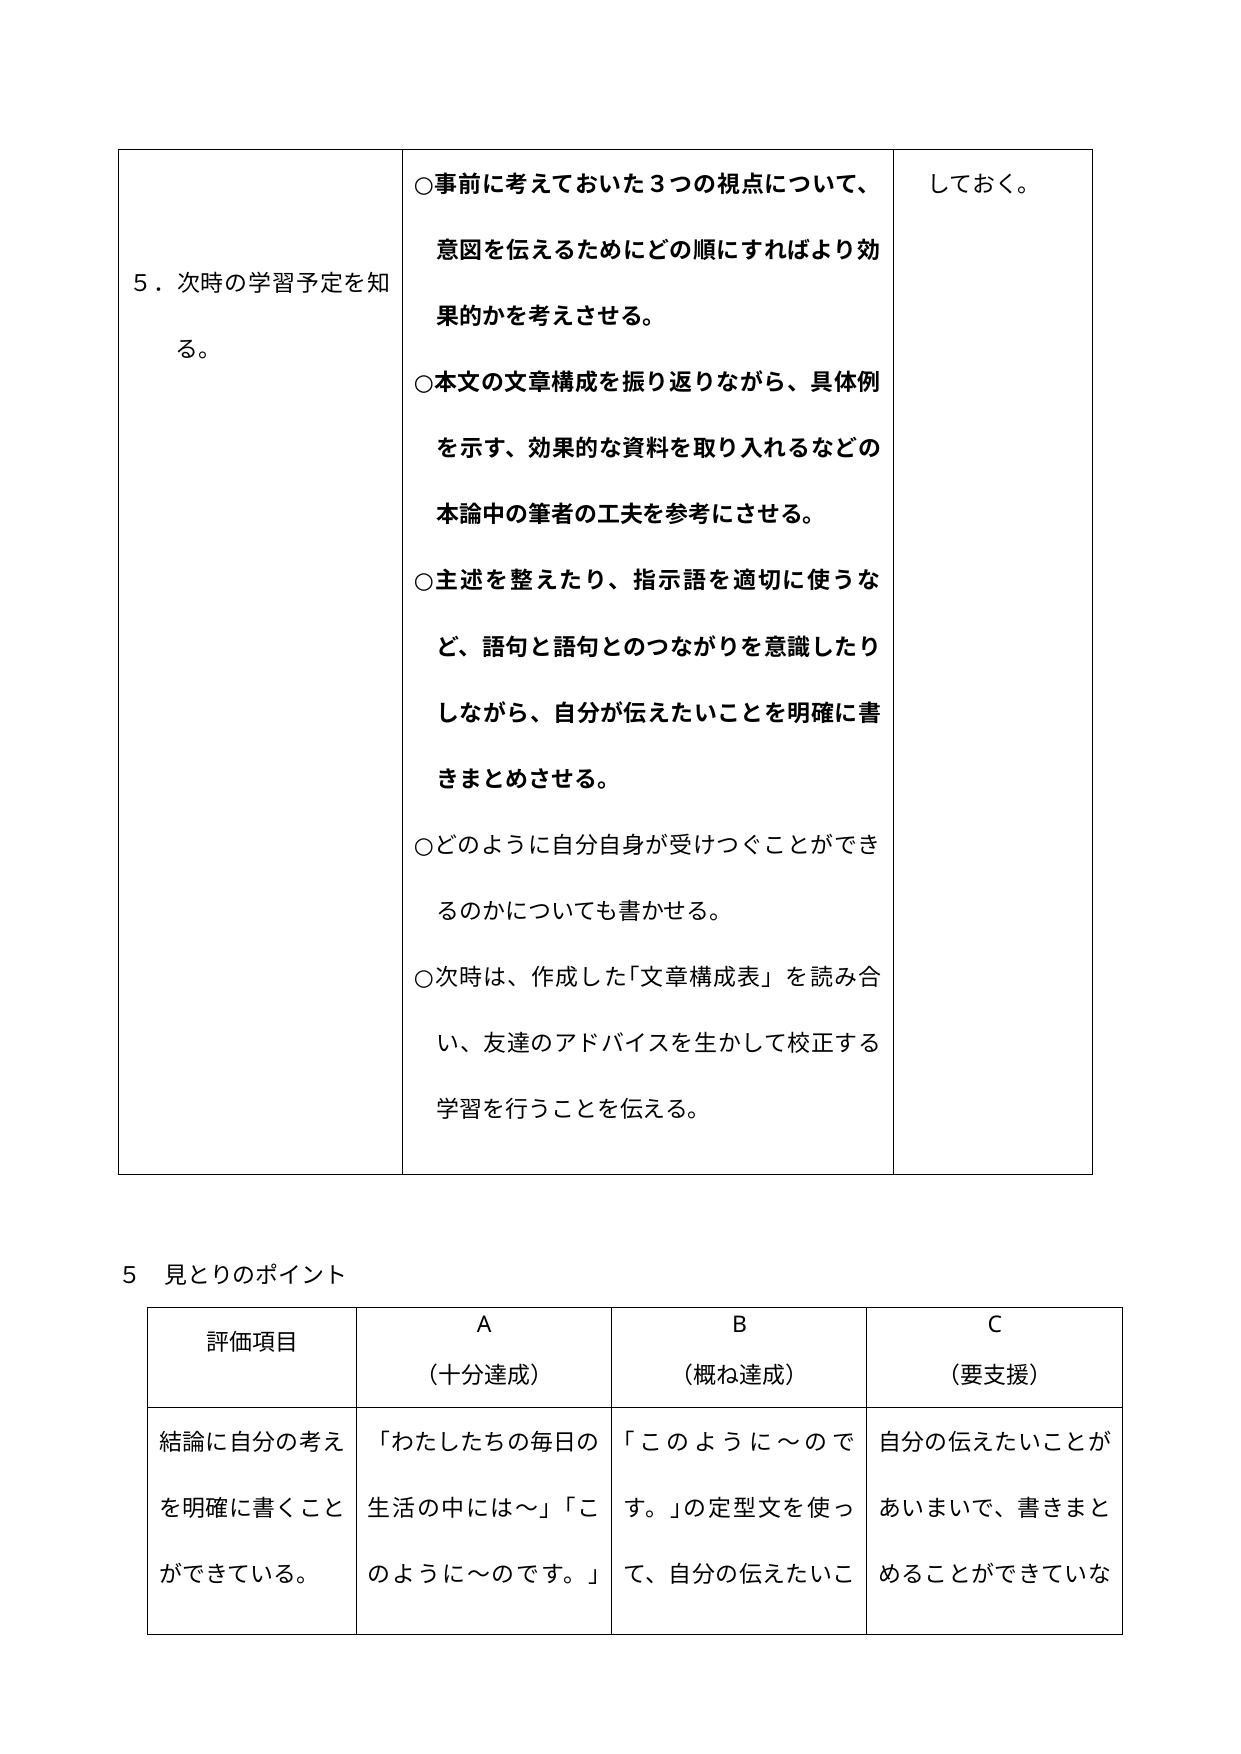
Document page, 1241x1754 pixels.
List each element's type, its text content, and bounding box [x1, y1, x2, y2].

table_header B （概ね達成） [612, 1308, 866, 1407]
table_header A （十分達成） [357, 1308, 611, 1407]
table_header C （要支援） [867, 1308, 1122, 1407]
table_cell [148, 1408, 356, 1634]
text ５ 見とりのポイント [118, 1241, 1122, 1307]
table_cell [867, 1408, 1122, 1634]
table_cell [357, 1408, 611, 1634]
table_header 評価項目 [148, 1308, 356, 1407]
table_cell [612, 1408, 866, 1634]
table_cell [894, 150, 1092, 1173]
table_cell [119, 150, 402, 1173]
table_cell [403, 150, 893, 1173]
